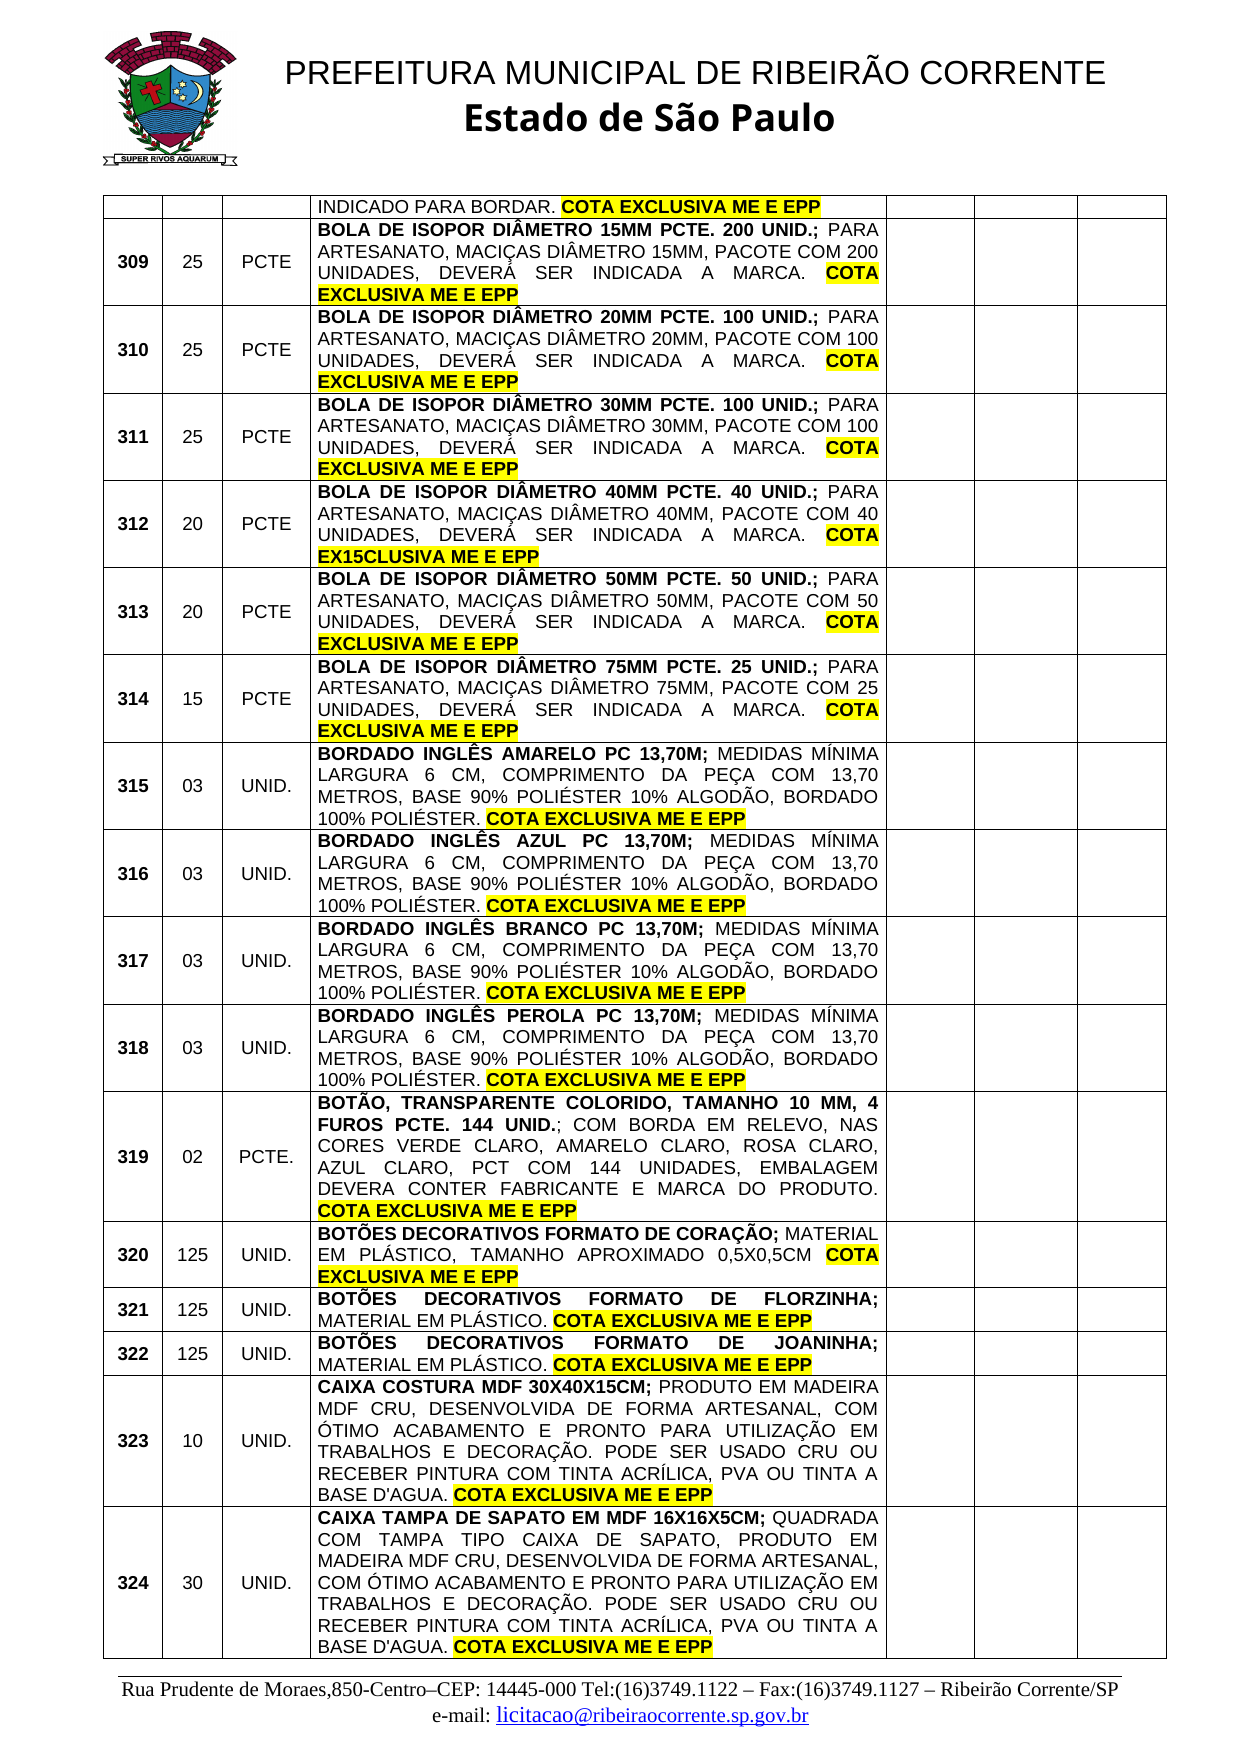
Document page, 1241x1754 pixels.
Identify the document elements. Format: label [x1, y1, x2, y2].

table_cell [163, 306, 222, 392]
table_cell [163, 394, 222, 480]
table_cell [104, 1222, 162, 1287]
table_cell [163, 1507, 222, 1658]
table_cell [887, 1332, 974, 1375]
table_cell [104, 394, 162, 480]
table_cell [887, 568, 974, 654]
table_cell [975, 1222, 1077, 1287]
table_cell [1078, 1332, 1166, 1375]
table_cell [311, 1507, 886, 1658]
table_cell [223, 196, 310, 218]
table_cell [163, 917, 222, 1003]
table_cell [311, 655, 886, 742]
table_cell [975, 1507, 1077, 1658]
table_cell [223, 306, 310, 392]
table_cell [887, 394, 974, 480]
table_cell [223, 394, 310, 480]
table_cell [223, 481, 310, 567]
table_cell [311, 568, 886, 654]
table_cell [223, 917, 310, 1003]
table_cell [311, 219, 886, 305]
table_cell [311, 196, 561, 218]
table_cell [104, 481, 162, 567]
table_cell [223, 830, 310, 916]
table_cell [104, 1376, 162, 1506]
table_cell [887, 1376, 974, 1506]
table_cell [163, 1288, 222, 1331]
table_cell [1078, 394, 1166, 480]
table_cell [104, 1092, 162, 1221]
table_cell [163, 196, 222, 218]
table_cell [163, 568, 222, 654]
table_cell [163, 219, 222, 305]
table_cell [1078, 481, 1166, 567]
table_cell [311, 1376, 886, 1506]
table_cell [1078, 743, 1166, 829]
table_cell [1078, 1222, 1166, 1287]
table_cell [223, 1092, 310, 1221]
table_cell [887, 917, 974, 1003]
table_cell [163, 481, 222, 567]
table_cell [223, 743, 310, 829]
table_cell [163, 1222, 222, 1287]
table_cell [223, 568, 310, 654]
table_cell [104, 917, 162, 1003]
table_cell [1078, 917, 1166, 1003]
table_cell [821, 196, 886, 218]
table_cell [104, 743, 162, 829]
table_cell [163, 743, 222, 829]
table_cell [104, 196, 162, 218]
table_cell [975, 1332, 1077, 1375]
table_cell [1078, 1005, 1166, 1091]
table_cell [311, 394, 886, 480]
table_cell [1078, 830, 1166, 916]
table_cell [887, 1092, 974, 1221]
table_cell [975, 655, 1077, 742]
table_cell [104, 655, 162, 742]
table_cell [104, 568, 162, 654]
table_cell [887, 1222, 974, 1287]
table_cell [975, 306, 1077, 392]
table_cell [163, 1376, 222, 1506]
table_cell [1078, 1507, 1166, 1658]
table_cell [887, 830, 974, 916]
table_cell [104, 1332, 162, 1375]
picture [102, 31, 238, 166]
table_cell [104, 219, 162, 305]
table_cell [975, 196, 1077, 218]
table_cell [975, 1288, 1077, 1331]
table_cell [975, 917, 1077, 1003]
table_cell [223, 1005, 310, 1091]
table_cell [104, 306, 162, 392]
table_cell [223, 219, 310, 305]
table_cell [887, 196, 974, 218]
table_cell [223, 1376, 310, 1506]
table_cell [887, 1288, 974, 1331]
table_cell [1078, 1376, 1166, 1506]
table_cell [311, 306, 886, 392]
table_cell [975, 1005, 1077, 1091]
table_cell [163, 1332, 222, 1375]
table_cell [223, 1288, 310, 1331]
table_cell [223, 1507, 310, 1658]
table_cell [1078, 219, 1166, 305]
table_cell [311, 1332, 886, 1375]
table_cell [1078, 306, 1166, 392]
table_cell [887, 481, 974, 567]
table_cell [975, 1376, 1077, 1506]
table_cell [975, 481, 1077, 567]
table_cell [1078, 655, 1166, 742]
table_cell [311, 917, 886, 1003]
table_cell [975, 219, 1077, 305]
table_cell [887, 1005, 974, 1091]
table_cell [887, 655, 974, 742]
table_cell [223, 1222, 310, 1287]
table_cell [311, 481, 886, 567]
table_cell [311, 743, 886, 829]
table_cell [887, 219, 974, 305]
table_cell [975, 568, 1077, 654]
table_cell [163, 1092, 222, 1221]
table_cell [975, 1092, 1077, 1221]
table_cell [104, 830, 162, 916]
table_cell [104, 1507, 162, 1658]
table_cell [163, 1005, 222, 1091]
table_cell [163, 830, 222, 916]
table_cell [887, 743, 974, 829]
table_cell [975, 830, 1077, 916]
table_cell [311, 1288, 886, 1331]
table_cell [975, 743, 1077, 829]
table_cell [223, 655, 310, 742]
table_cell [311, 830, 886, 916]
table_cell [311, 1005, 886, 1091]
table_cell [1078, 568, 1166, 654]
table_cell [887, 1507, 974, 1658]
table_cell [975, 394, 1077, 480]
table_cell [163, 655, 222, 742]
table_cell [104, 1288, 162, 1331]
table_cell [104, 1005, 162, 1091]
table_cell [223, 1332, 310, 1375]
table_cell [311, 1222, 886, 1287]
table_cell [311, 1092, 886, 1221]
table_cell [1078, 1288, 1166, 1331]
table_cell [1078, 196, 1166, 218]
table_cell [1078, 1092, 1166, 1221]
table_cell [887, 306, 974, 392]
